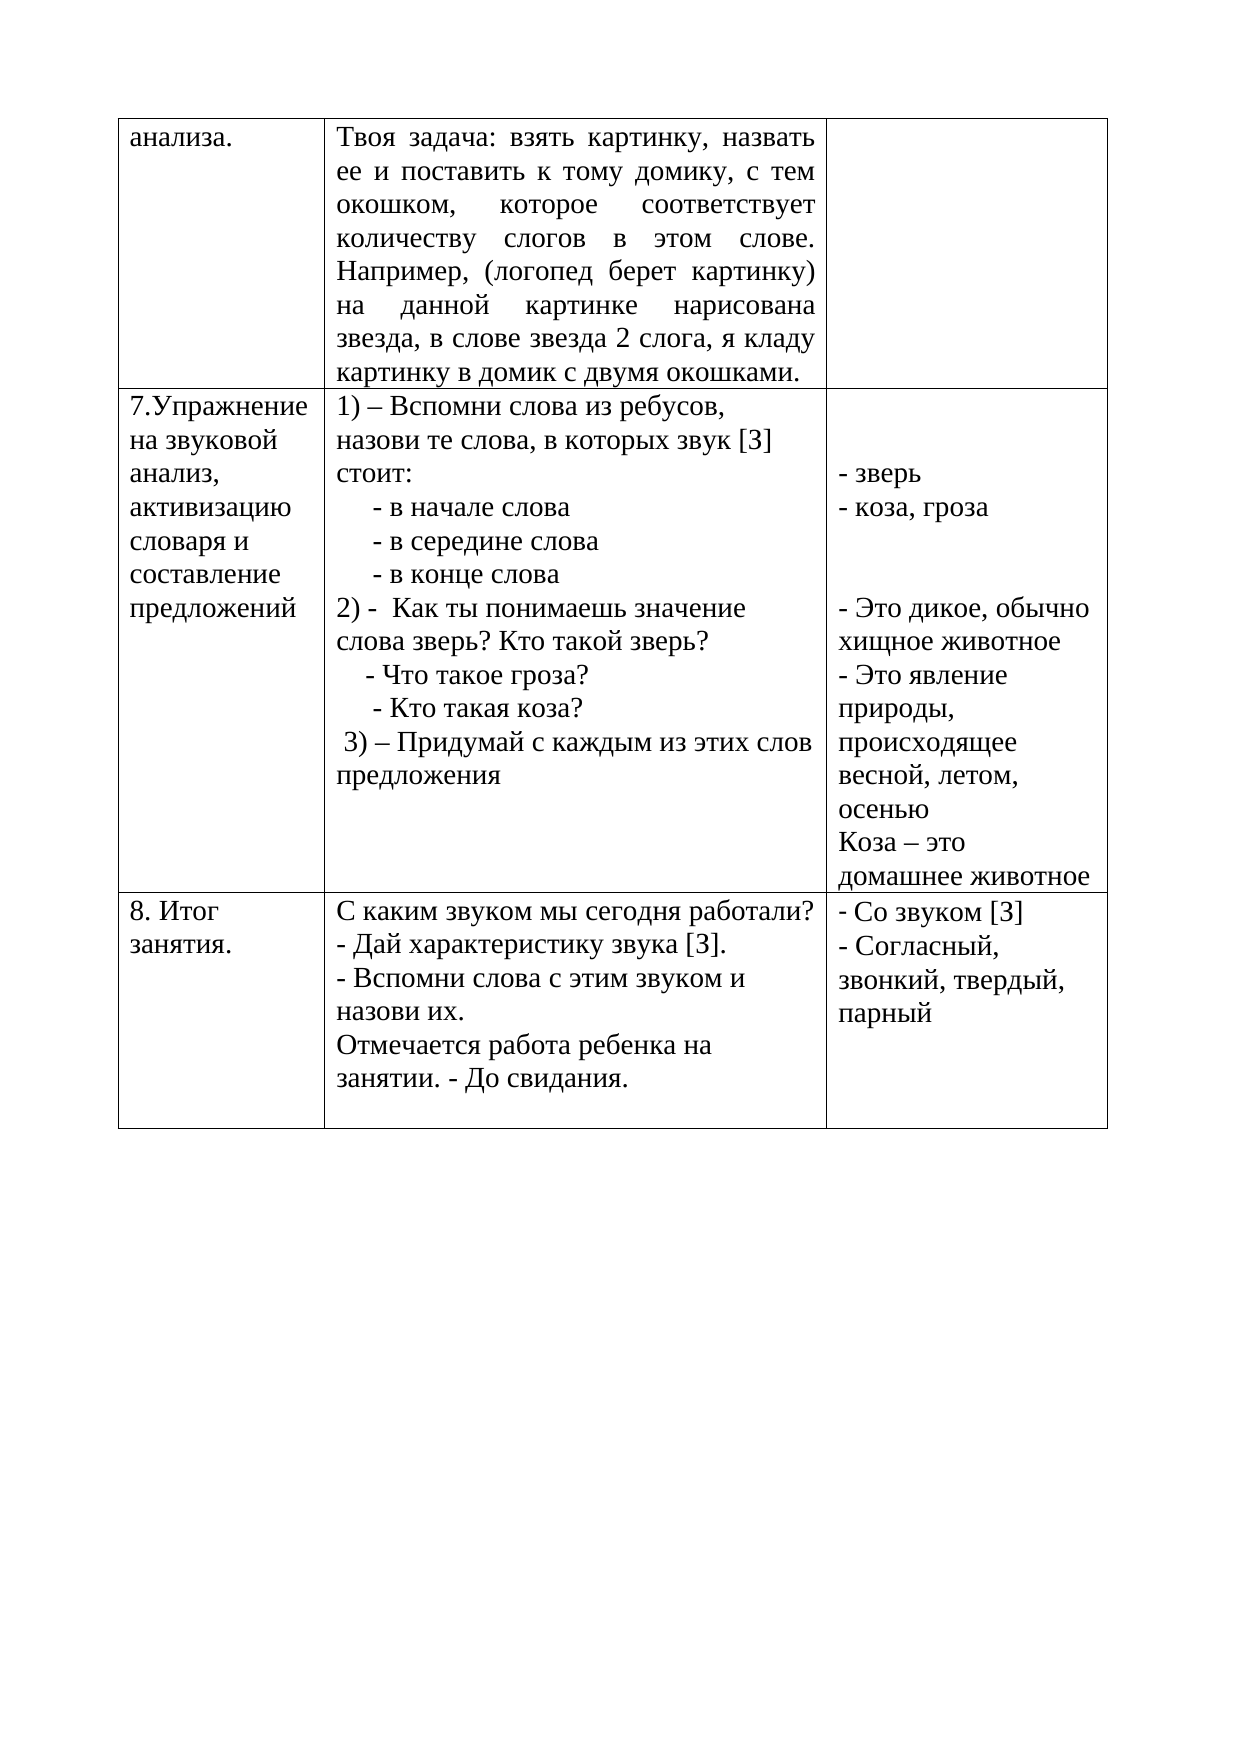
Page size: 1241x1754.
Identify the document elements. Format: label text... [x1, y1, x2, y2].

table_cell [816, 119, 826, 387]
table_cell - Со звуком [З] - Согласный, звонкий, твердый, парный [827, 893, 1107, 1127]
table_cell 1) – Вспомни слова из ребусов, назови те слова, в которых звук [З] стоит: - в начале слова - в середине слова - в конце слова 2) - Как ты понимаешь значение слова зверь? Кто такой зверь? - Что такое гроза? - Кто такая коза? 3) – Придумай с каждым из этих слов предложения [325, 389, 826, 892]
table_cell - зверь - коза, гроза - Это дикое, обычно хищное животное - Это явление природы, происходящее весной, летом, осенью Коза – это домашнее животное [827, 389, 1107, 892]
table_cell 7.Упражнение на звуковой анализ, активизацию словаря и составление предложений [119, 389, 324, 892]
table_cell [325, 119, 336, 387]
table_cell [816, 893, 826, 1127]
table_cell 8. Итог занятия. [119, 893, 324, 1127]
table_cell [827, 119, 1107, 387]
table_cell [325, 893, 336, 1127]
table_cell 6.Задание на развитие звуко-слогового анализа. [119, 119, 324, 387]
